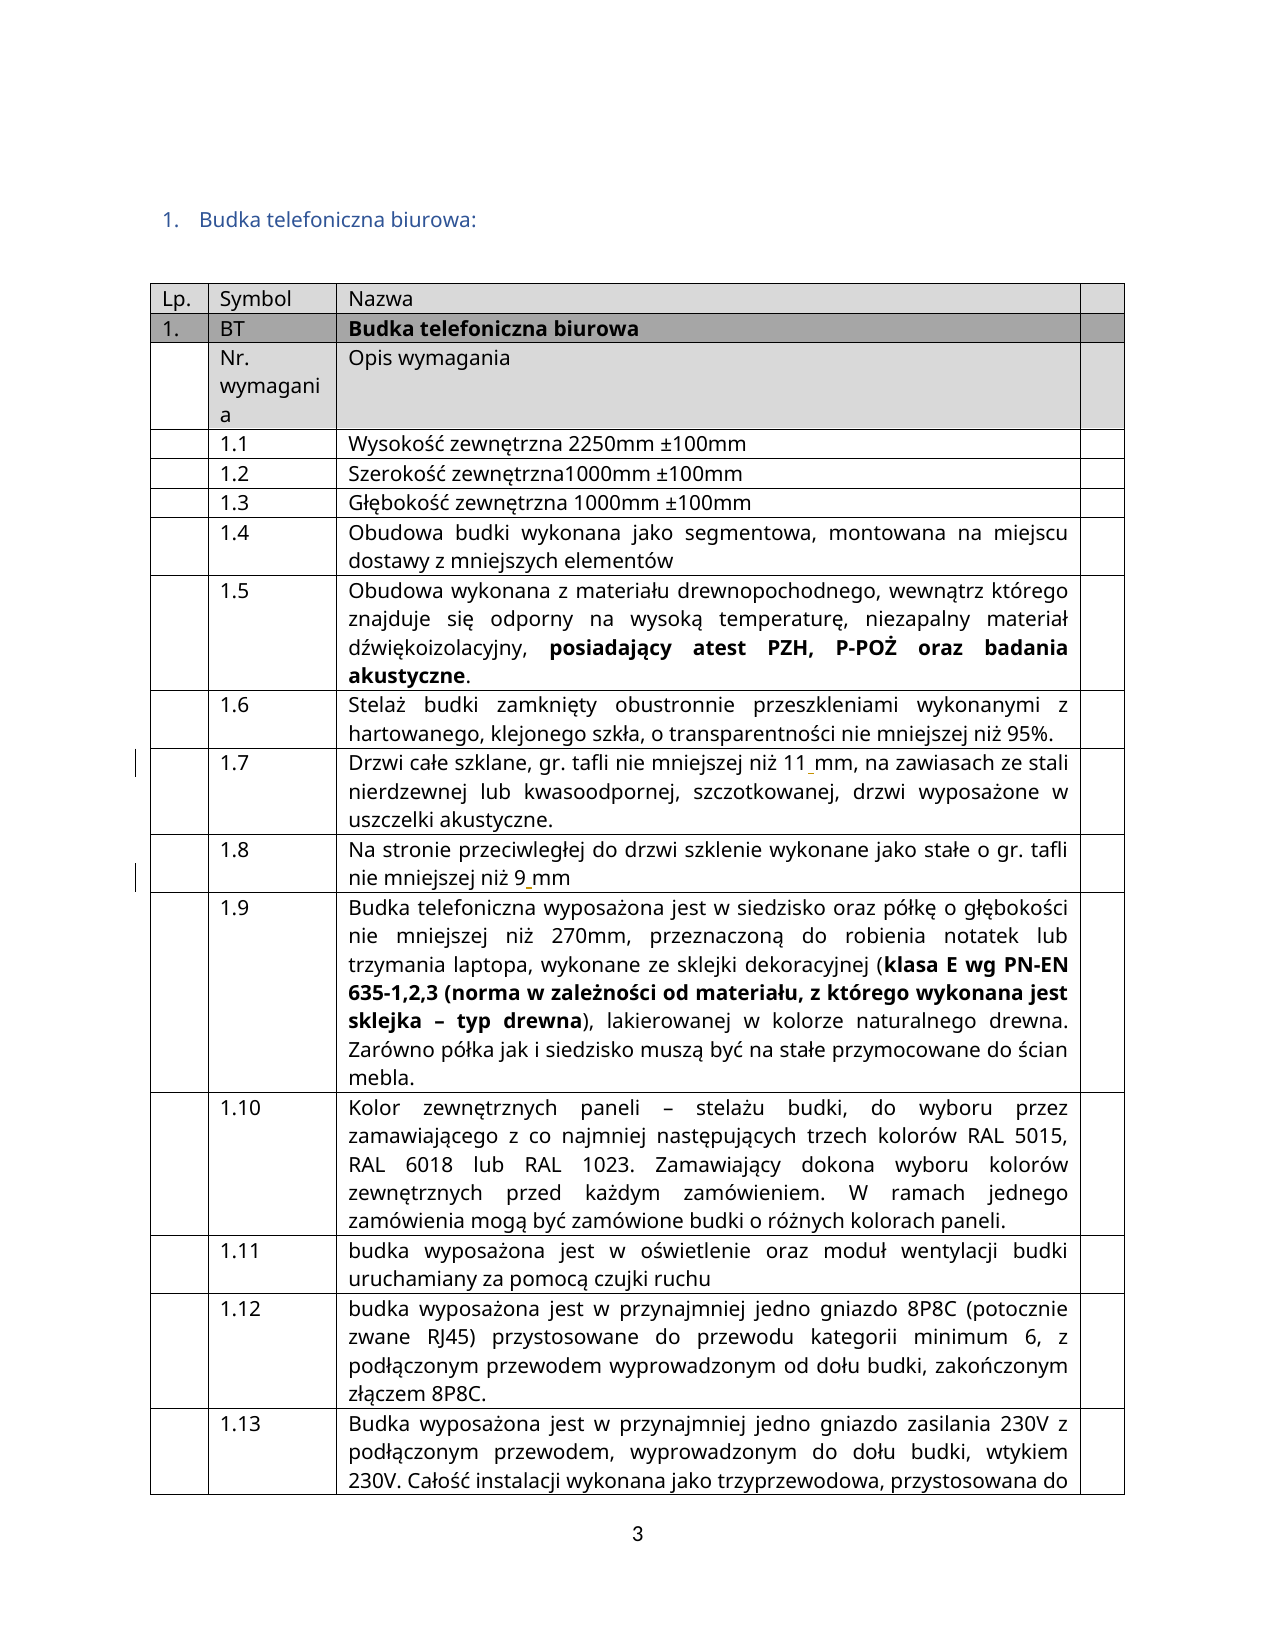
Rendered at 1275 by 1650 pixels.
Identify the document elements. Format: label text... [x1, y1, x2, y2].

table_cell Budka telefoniczna biurowa [337, 314, 1080, 342]
table_cell 1.3 [209, 489, 336, 517]
table_cell 1.8 [209, 835, 336, 892]
table_cell Obudowa wykonana z materiału drewnopochodnego, wewnątrz którego znajduje się odporny na wysoką temperaturę, niezapalny materiał dźwiękoizolacyjny, posiadający atest PZH, P-POŻ oraz badania akustyczne. [337, 576, 1080, 689]
table_cell [1081, 1294, 1124, 1408]
table_cell [151, 489, 208, 517]
table_cell [151, 430, 208, 458]
table_cell [1081, 430, 1124, 458]
table_cell 1.11 [209, 1236, 336, 1293]
table_cell 1.12 [209, 1294, 336, 1408]
table_cell [1081, 1236, 1124, 1293]
table_cell 1.7 [209, 749, 336, 834]
table_cell Szerokość zewnętrzna1000mm ±100mm [337, 459, 1080, 487]
table_cell [1081, 835, 1124, 892]
table_cell [151, 459, 208, 487]
table_cell [151, 835, 208, 892]
table_cell 1.5 [209, 576, 336, 689]
table_cell [1081, 1409, 1124, 1494]
table_cell Budka telefoniczna wyposażona jest w siedzisko oraz półkę o głębokości nie mniejszej niż 270mm, przeznaczoną do robienia notatek lub trzymania laptopa, wykonane ze sklejki dekoracyjnej (klasa E wg PN-EN 635-1,2,3 (norma w zależności od materiału, z którego wykonana jest sklejka – typ drewna), lakierowanej w kolorze naturalnego drewna. Zarówno półka jak i siedzisko muszą być na stałe przymocowane do ścian mebla. [337, 893, 1080, 1092]
table_cell [151, 518, 208, 575]
table_cell [1081, 459, 1124, 487]
table_cell 1.10 [209, 1093, 336, 1235]
table_cell [1081, 749, 1124, 834]
table_cell [1081, 576, 1124, 689]
table_cell [1081, 518, 1124, 575]
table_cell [337, 1409, 1080, 1494]
table_cell [151, 691, 208, 747]
table_cell [151, 1294, 208, 1408]
table_cell [151, 1093, 208, 1235]
table_header [1081, 284, 1124, 313]
table_cell [1081, 343, 1124, 428]
table_cell 1.4 [209, 518, 336, 575]
table_cell [1081, 489, 1124, 517]
table_cell Drzwi całe szklane, gr. tafli nie mniejszej niż 11mm, na zawiasach ze stali nierdzewnej lub kwasoodpornej, szczotkowanej, drzwi wyposażone w uszczelki akustyczne. [337, 749, 1080, 834]
table_cell [151, 343, 208, 428]
table_cell 1.9 [209, 893, 336, 1092]
table_cell [1081, 893, 1124, 1092]
table_cell [1081, 1093, 1124, 1235]
table_cell Obudowa budki wykonana jako segmentowa, montowana na miejscu dostawy z mniejszych elementów [337, 518, 1080, 575]
table_cell [1081, 314, 1124, 342]
table_cell [151, 893, 208, 1092]
table_cell Na stronie przeciwległej do drzwi szklenie wykonane jako stałe o gr. tafli nie mniejszej niż 9mm [337, 835, 1080, 892]
table_cell 1.1 [209, 430, 336, 458]
table_cell 1. [151, 314, 208, 342]
table_header Nazwa [337, 284, 1080, 313]
table_cell BT [209, 314, 336, 342]
table_cell [151, 1236, 208, 1293]
table_cell Kolor zewnętrznych paneli – stelażu budki, do wyboru przez zamawiającego z co najmniej następujących trzech kolorów RAL 5015, RAL 6018 lub RAL 1023. Zamawiający dokona wyboru kolorów zewnętrznych przed każdym zamówieniem. W ramach jednego zamówienia mogą być zamówione budki o różnych kolorach paneli. [337, 1093, 1080, 1235]
table_cell 1.2 [209, 459, 336, 487]
table_cell Głębokość zewnętrzna 1000mm ±100mm [337, 489, 1080, 517]
table_header Lp. [151, 284, 208, 313]
table_cell [1081, 691, 1124, 747]
table_cell Nr. wymagania [209, 343, 336, 428]
table_cell budka wyposażona jest w przynajmniej jedno gniazdo 8P8C (potocznie zwane RJ45) przystosowane do przewodu kategorii minimum 6, z podłączonym przewodem wyprowadzonym od dołu budki, zakończonym złączem 8P8C. [337, 1294, 1080, 1408]
table_cell [151, 576, 208, 689]
table_cell 1.13 [209, 1409, 336, 1494]
subtitle Budka telefoniczna biurowa: [162, 205, 1125, 234]
table_cell 1.6 [209, 691, 336, 747]
table_cell Wysokość zewnętrzna 2250mm ±100mm [337, 430, 1080, 458]
table_cell Stelaż budki zamknięty obustronnie przeszkleniami wykonanymi z hartowanego, klejonego szkła, o transparentności nie mniejszej niż 95%. [337, 691, 1080, 747]
table_cell budka wyposażona jest w oświetlenie oraz moduł wentylacji budki uruchamiany za pomocą czujki ruchu [337, 1236, 1080, 1293]
table_cell [151, 749, 208, 834]
table_cell Opis wymagania [337, 343, 1080, 428]
table_cell [151, 1409, 208, 1494]
table_header Symbol [209, 284, 336, 313]
